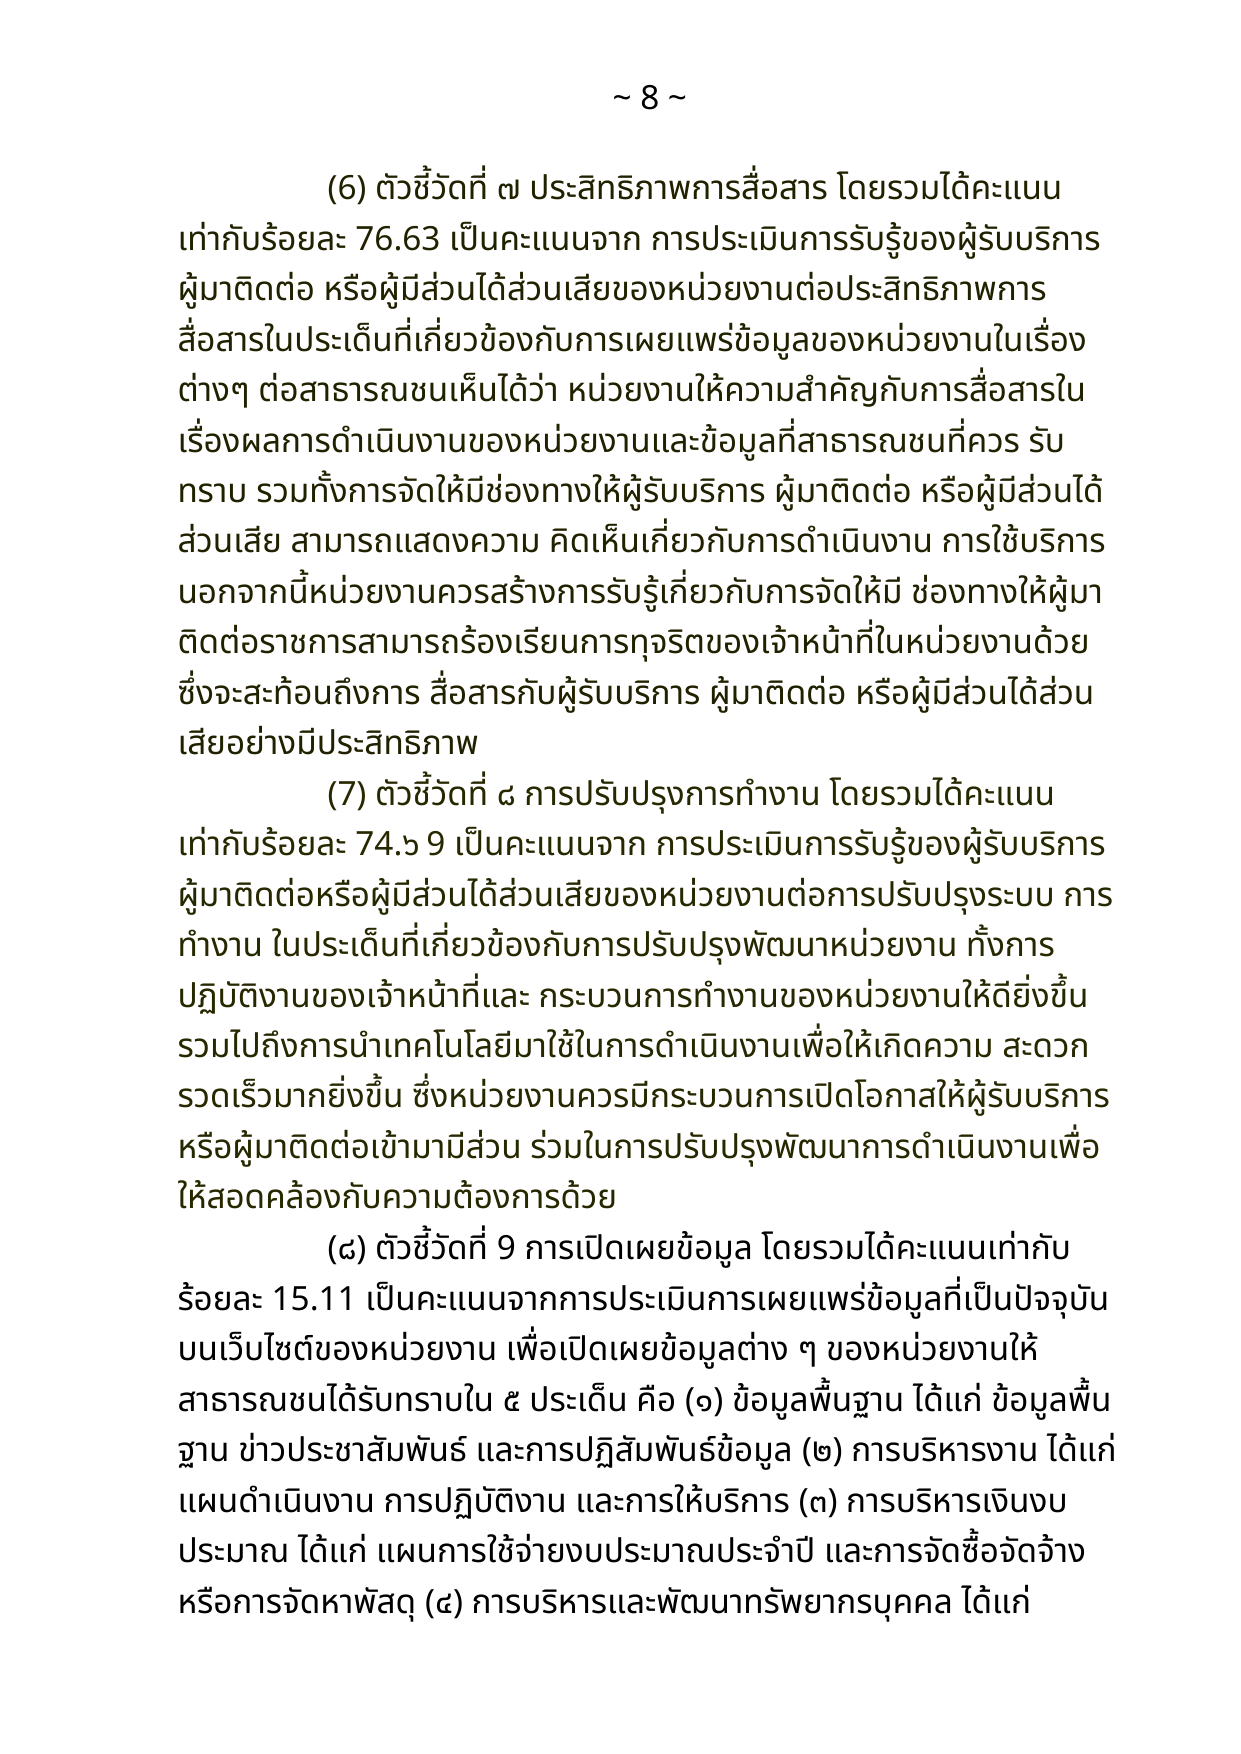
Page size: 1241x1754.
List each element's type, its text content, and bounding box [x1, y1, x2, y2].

text (6) ตัวชี้วัดที่ ๗ ประสิทธิภาพการสื่อสาร โดยรวมได้คะแนนเท่ากับร้อยละ 76.63 เป็นคะแนนจาก การประเมินการรับรู้ของผู้รับบริการ ผู้มาติดต่อ หรือผู้มีส่วนได้ส่วนเสียของหน่วยงานต่อประสิทธิภาพการ สื่อสารในประเด็นที่เกี่ยวข้องกับการเผยแพร่ข้อมูลของหน่วยงานในเรื่องต่างๆ ต่อสาธารณชนเห็นได้ว่า หน่วยงานให้ความสำคัญกับการสื่อสารในเรื่องผลการดำเนินงานของหน่วยงานและข้อมูลที่สาธารณชนที่ควร รับทราบ รวมทั้งการจัดให้มีช่องทางให้ผู้รับบริการ ผู้มาติดต่อ หรือผู้มีส่วนได้ส่วนเสีย สามารถแสดงความ คิดเห็นเกี่ยวกับการดำเนินงาน การใช้บริการ นอกจากนี้หน่วยงานควรสร้างการรับรู้เกี่ยวกับการจัดให้มี ช่องทางให้ผู้มาติดต่อราชการสามารถร้องเรียนการทุจริตของเจ้าหน้าที่ในหน่วยงานด้วย ซึ่งจะสะท้อนถึงการ สื่อสารกับผู้รับบริการ ผู้มาติดต่อ หรือผู้มีส่วนได้ส่วนเสียอย่างมีประสิทธิภาพ [177, 164, 1122, 769]
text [177, 1224, 1122, 1628]
text (7) ตัวชี้วัดที่ ๘ การปรับปรุงการทำงาน โดยรวมได้คะแนนเท่ากับร้อยละ 74.๖9 เป็นคะแนนจาก การประเมินการรับรู้ของผู้รับบริการ ผู้มาติดต่อหรือผู้มีส่วนได้ส่วนเสียของหน่วยงานต่อการปรับปรุงระบบ การทำงาน ในประเด็นที่เกี่ยวข้องกับการปรับปรุงพัฒนาหน่วยงาน ทั้งการปฏิบัติงานของเจ้าหน้าที่และ กระบวนการทำงานของหน่วยงานให้ดียิ่งขึ้น รวมไปถึงการนำกเทคโนโลยีมาใช้ในการดำเนินงานเพื่อให้เกิดความ สะดวกรวดเร็วมากยิ่งขึ้น ซึ่งหน่วยงานควรมีกระบวนการเปิดโอกาสให้ผู้รับบริการหรือผู้มาติดต่อเข้ามามีส่วน ร่วมในการปรับปรุงพัฒนาการดำเนินงานเพื่อให้สอดคล้องกับความต้องการด้วย [177, 769, 1122, 1224]
